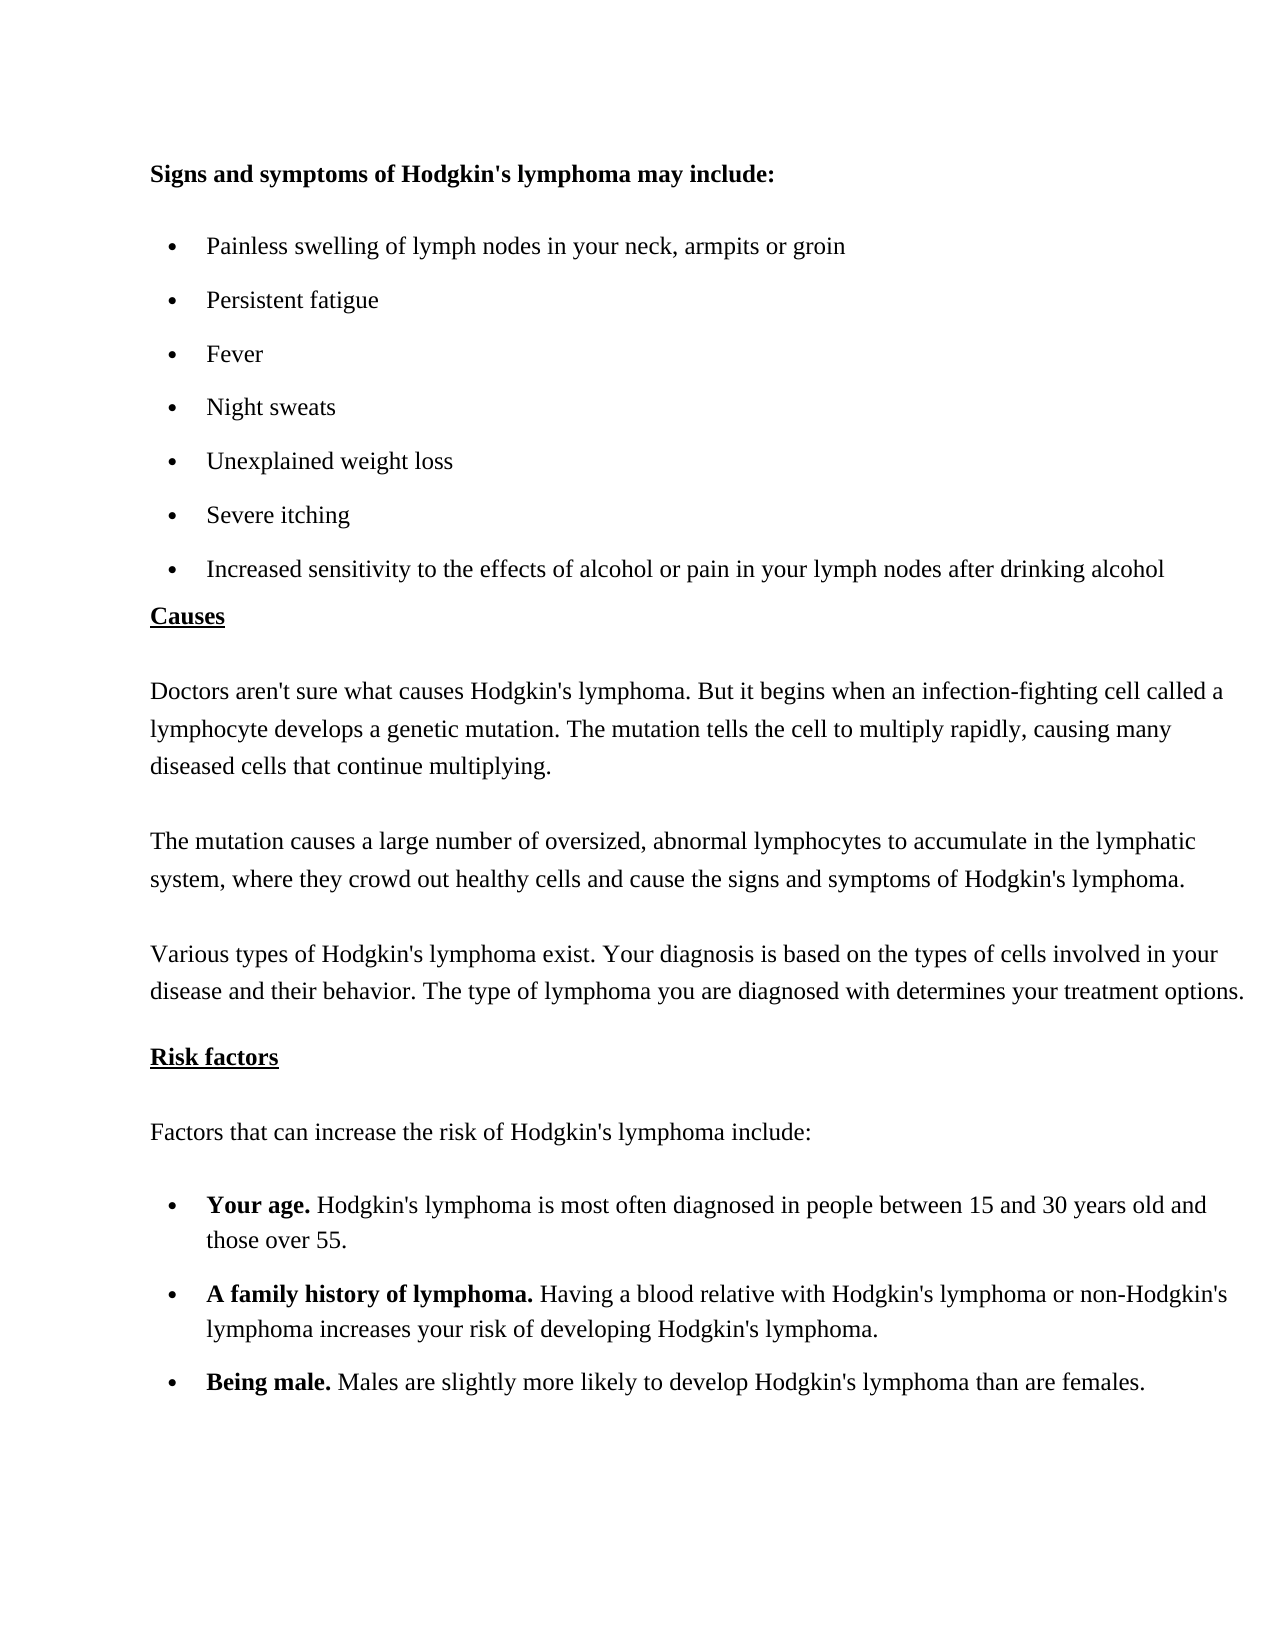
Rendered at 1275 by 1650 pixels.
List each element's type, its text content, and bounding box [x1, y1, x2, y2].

text Various types of Hodgkin's lymphoma exist. Your diagnosis is based on the types of cells involved in your disease and their behavior. The type of lymphoma you are diagnosed with determines your treatment options. [150, 930, 1247, 1005]
list Unexplained weight loss [169, 440, 1247, 475]
list Your age. Hodgkin's lymphoma is most often diagnosed in people between 15 and 30 years old and those over 55. [169, 1184, 1247, 1254]
list A family history of lymphoma. Having a blood relative with Hodgkin's lymphoma or non-Hodgkin's lymphoma increases your risk of developing Hodgkin's lymphoma. [169, 1272, 1247, 1342]
text Doctors aren't sure what causes Hodgkin's lymphoma. But it begins when an infection-fighting cell called a lymphocyte develops a genetic mutation. The mutation tells the cell to multiply rapidly, causing many diseased cells that continue multiplying. [150, 667, 1247, 780]
list Painless swelling of lymph nodes in your neck, armpits or groin [169, 225, 1247, 260]
list Night sweats [169, 386, 1247, 421]
text Factors that can increase the risk of Hodgkin's lymphoma include: [150, 1109, 1247, 1146]
list Increased sensitivity to the effects of alcohol or pain in your lymph nodes after drinking alcohol [169, 547, 1247, 582]
text Risk factors [150, 1042, 1247, 1071]
text Signs and symptoms of Hodgkin's lymphoma may include: [150, 150, 1247, 187]
list Being male. Males are slightly more likely to develop Hodgkin's lymphoma than are females. [169, 1361, 1247, 1396]
list Severe itching [169, 494, 1247, 529]
subtitle Causes [150, 601, 1247, 630]
list Fever [169, 332, 1247, 367]
text The mutation causes a large number of oversized, abnormal lymphocytes to accumulate in the lymphatic system, where they crowd out healthy cells and cause the signs and symptoms of Hodgkin's lymphoma. [150, 817, 1247, 892]
list Persistent fatigue [169, 279, 1247, 314]
